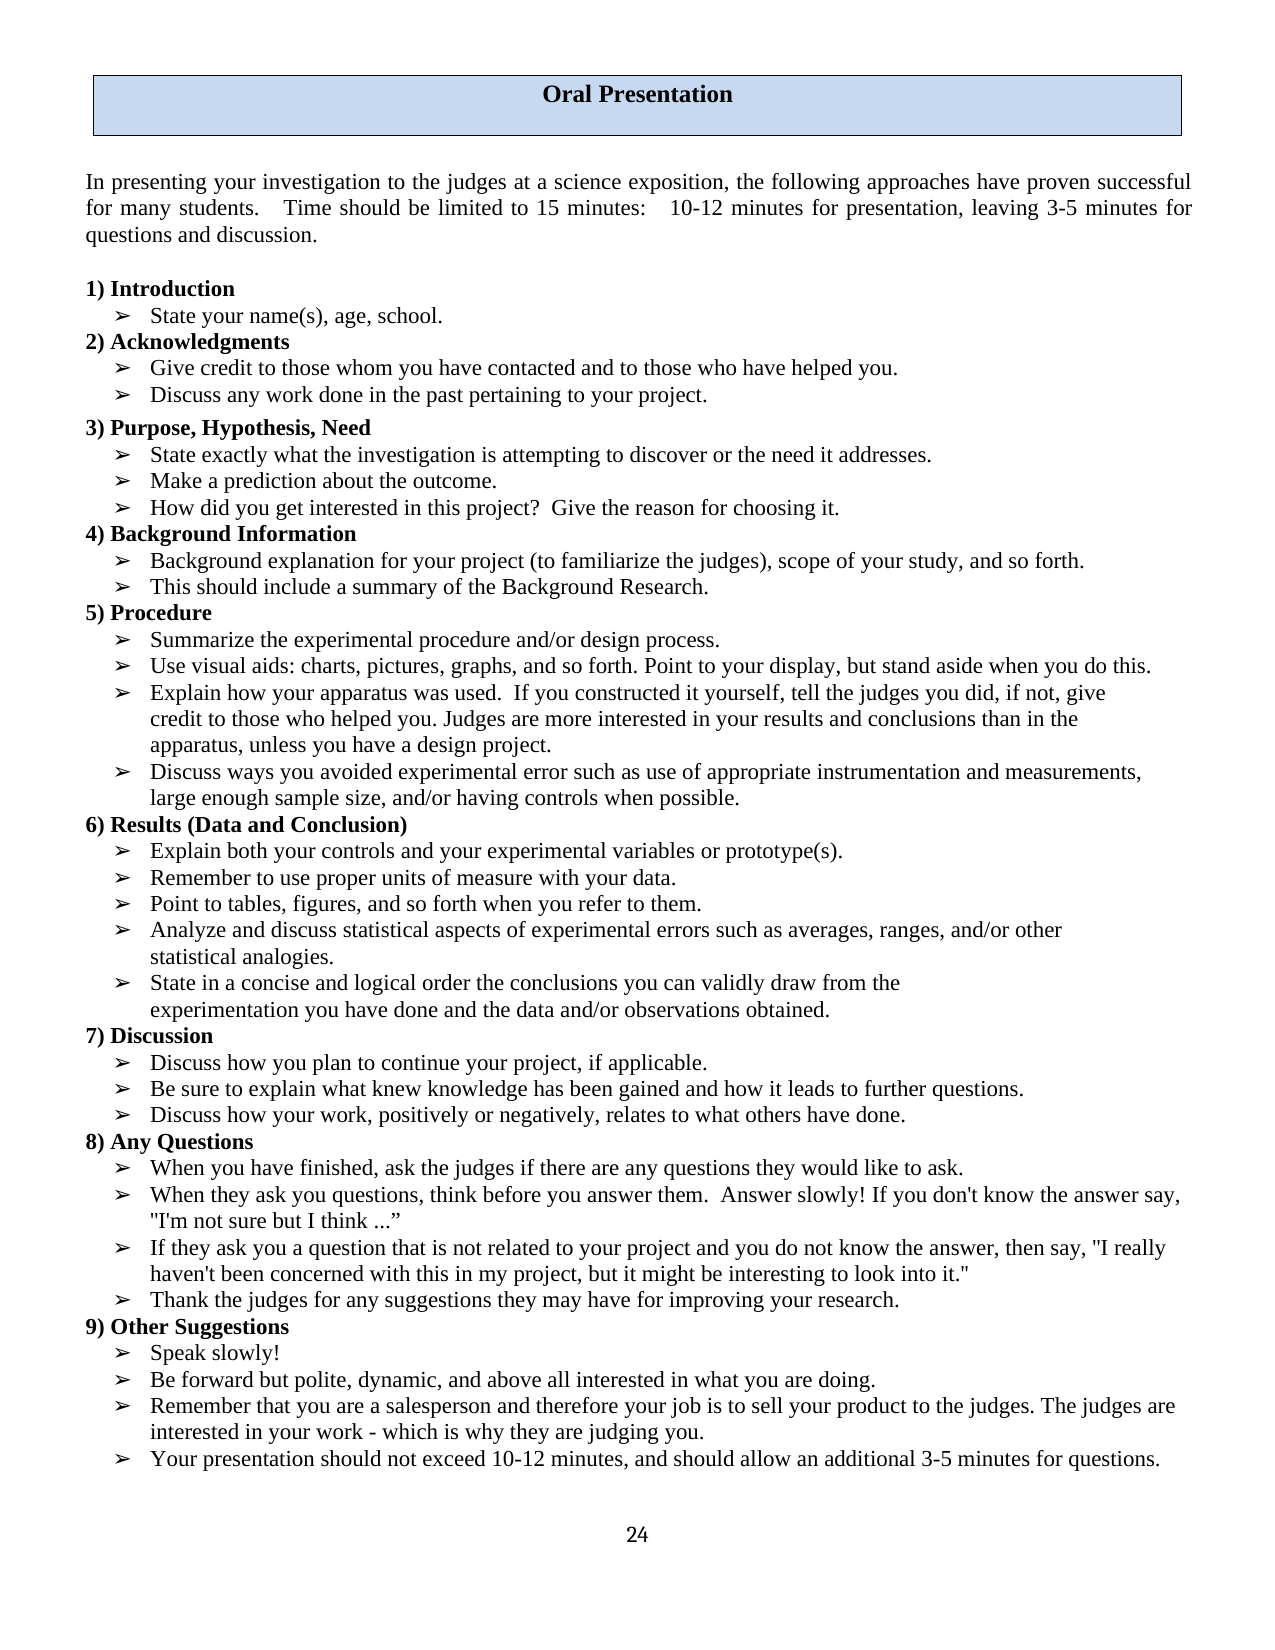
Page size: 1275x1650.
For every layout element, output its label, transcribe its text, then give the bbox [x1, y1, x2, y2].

text 3) Purpose, Hypothesis, Need [85, 414, 1202, 441]
text 8) Any Questions [85, 1128, 1202, 1154]
list State your name(s), age, school. [112, 302, 1202, 328]
list Be sure to explain what knew knowledge has been gained and how it leads to further questions. [112, 1075, 1202, 1101]
list State exactly what the investigation is attempting to discover or the need it addresses. [112, 441, 1202, 467]
text 9) Other Suggestions [85, 1313, 1202, 1339]
list Use visual aids: charts, pictures, graphs, and so forth. Point to your display, but stand aside when you do this. [112, 652, 1189, 679]
list Explain how your apparatus was used. If you constructed it yourself, tell the judges you did, if not, give credit to those who helped you. Judges are more interested in your results and conclusions than in the apparatus, unless you have a design project. [112, 679, 1164, 758]
list Make a prediction about the outcome. [112, 467, 1202, 494]
list This should include a summary of the Background Research. [112, 573, 1202, 599]
list Speak slowly! [112, 1339, 1202, 1366]
list When they ask you questions, think before you answer them. Answer slowly! If you don't know the answer say, ''I'm not sure but I think ...” [112, 1181, 1184, 1233]
text 2) Acknowledgments [85, 328, 422, 354]
list Summarize the experimental procedure and/or design process. [112, 626, 1202, 652]
list State in a concise and logical order the conclusions you can validly draw from the experimentation you have done and the data and/or observations obtained. [112, 969, 1044, 1022]
text In presenting your investigation to the judges at a science exposition, the following approaches have proven successful for many students. Time should be limited to 15 minutes: 10-12 minutes for presentation, leaving 3-5 minutes for questions and discussion. [85, 168, 1194, 247]
list If they ask you a question that is not related to your project and you do not know the answer, then say, ''I really haven't been concerned with this in my project, but it might be interesting to look into it.'' [112, 1233, 1189, 1286]
list Thank the judges for any suggestions they may have for improving your research. [112, 1286, 1202, 1313]
list Discuss how your work, positively or negatively, relates to what others have done. [112, 1101, 1202, 1128]
text 4) Background Information [85, 520, 1202, 547]
list Background explanation for your project (to familiarize the judges), scope of your study, and so forth. [112, 547, 1204, 573]
list Your presentation should not exceed 10-12 minutes, and should allow an additional 3-5 minutes for questions. [112, 1445, 1175, 1471]
list Discuss how you plan to continue your project, if applicable. [112, 1048, 1202, 1075]
list Point to tables, figures, and so forth when you refer to them. [112, 890, 1202, 916]
list Be forward but polite, dynamic, and above all interested in what you are doing. [112, 1366, 1202, 1392]
text 6) Results (Data and Conclusion) [85, 811, 1202, 837]
list Give credit to those whom you have contacted and to those who have helped you. [112, 354, 1202, 381]
text 1) Introduction [85, 275, 368, 302]
text 5) Procedure [85, 599, 1202, 626]
list Explain both your controls and your experimental variables or prototype(s). [112, 837, 1202, 863]
list When you have finished, ask the judges if there are any questions they would like to ask. [112, 1154, 1202, 1181]
list Remember to use proper units of measure with your data. [112, 863, 1202, 890]
text 7) Discussion [85, 1022, 1202, 1048]
list Remember that you are a salesperson and therefore your job is to sell your product to the judges. The judges are interested in your work - which is why they are judging you. [112, 1392, 1202, 1445]
list Analyze and discuss statistical aspects of experimental errors such as averages, ranges, and/or other statistical analogies. [112, 916, 1154, 969]
list Discuss any work done in the past pertaining to your project. [112, 381, 1202, 407]
list Discuss ways you avoided experimental error such as use of appropriate instrumentation and measurements, large enough sample size, and/or having controls when possible. [112, 758, 1144, 811]
list How did you get interested in this project? Give the reason for choosing it. [112, 494, 1202, 520]
table_header Oral Presentation [94, 76, 1181, 135]
